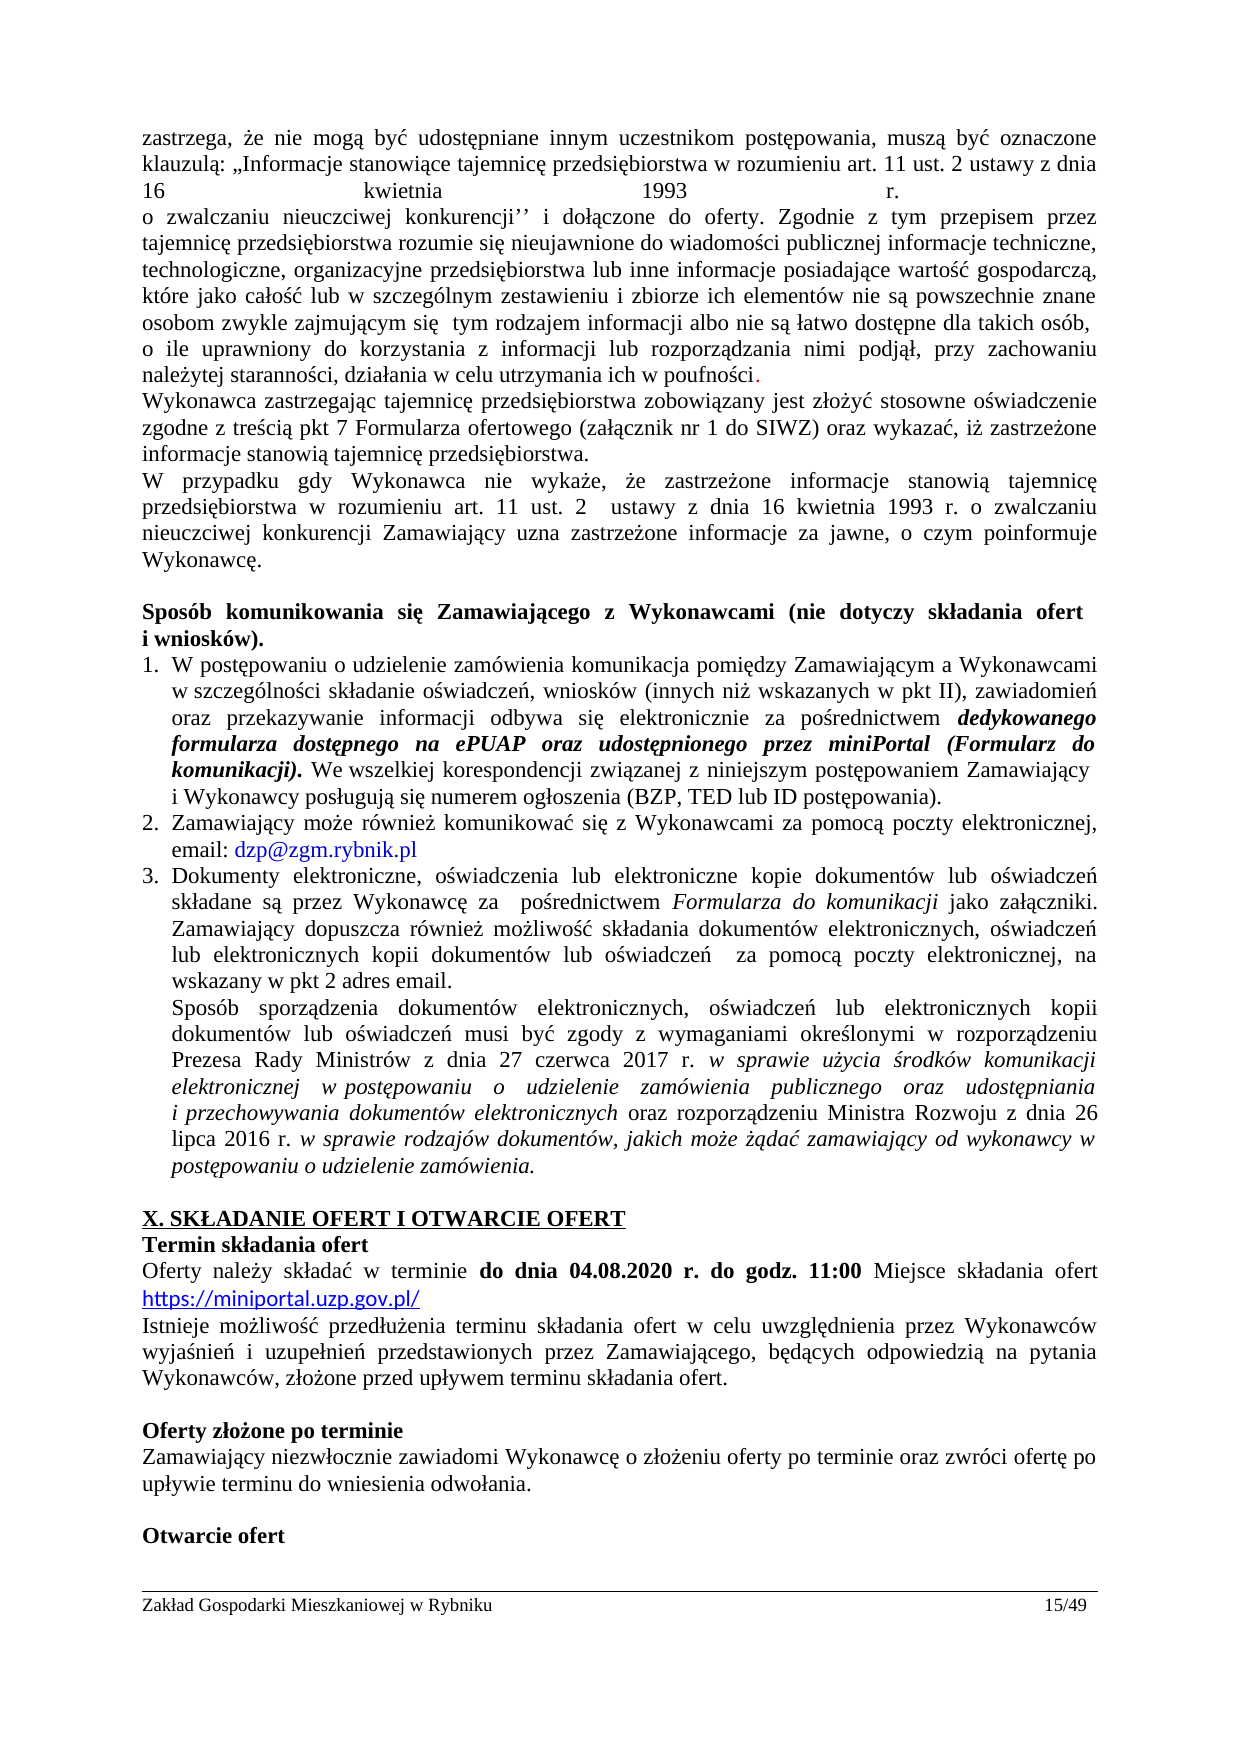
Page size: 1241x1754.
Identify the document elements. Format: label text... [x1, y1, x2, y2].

list Dokumenty elektroniczne, oświadczenia lub elektroniczne kopie dokumentów lub oświadczeń składane są przez Wykonawcę za pośrednictwem Formularza do komunikacji jako załączniki. Zamawiający dopuszcza również możliwość składania dokumentów elektronicznych, oświadczeń lub elektronicznych kopii dokumentów lub oświadczeń za pomocą poczty elektronicznej, na wskazany w pkt 2 adres email. [142, 862, 1098, 994]
text Oferty należy składać w terminie do dnia 04.08.2020 r. do godz. 11:00 Miejsce składania ofert https://miniportal.uzp.gov.pl/ [142, 1257, 1098, 1312]
text Oferty złożone po terminie [142, 1417, 1098, 1443]
list W postępowaniu o udzielenie zamówienia komunikacja pomiędzy Zamawiającym a Wykonawcami w szczególności składanie oświadczeń, wniosków (innych niż wskazanych w pkt II), zawiadomień oraz przekazywanie informacji odbywa się elektronicznie za pośrednictwem dedykowanego formularza dostępnego na ePUAP oraz udostępnionego przez miniPortal (Formularz do komunikacji). We wszelkiej korespondencji związanej z niniejszym postępowaniem Zamawiający i Wykonawcy posługują się numerem ogłoszenia (BZP, TED lub ID postępowania). [142, 651, 1098, 809]
text Istnieje możliwość przedłużenia terminu składania ofert w celu uwzględnienia przez Wykonawców wyjaśnień i uzupełnień przedstawionych przez Zamawiającego, będących odpowiedzią na pytania Wykonawców, złożone przed upływem terminu składania ofert. [142, 1312, 1098, 1391]
text W przypadku gdy Wykonawca nie wykaże, że zastrzeżone informacje stanowią tajemnicę przedsiębiorstwa w rozumieniu art. 11 ust. 2 ustawy z dnia 16 kwietnia 1993 r. o zwalczaniu nieuczciwej konkurencji Zamawiający uzna zastrzeżone informacje za jawne, o czym poinformuje Wykonawcę. [142, 467, 1098, 572]
text Sposób sporządzenia dokumentów elektronicznych, oświadczeń lub elektronicznych kopii dokumentów lub oświadczeń musi być zgody z wymaganiami określonymi w rozporządzeniu Prezesa Rady Ministrów z dnia 27 czerwca 2017 r. w sprawie użycia środków komunikacji elektronicznej w postępowaniu o udzielenie zamówienia publicznego oraz udostępniania i przechowywania dokumentów elektronicznych oraz rozporządzeniu Ministra Rozwoju z dnia 26 lipca 2016 r. w sprawie rodzajów dokumentów, jakich może żądać zamawiający od wykonawcy w postępowaniu o udzielenie zamówienia. [171, 994, 1098, 1178]
text X. SKŁADANIE OFERT I OTWARCIE OFERT [142, 1204, 1084, 1231]
text Wykonawca zastrzegając tajemnicę przedsiębiorstwa zobowiązany jest złożyć stosowne oświadczenie zgodne z treścią pkt 7 Formularza ofertowego (załącznik nr 1 do SIWZ) oraz wykazać, iż zastrzeżone informacje stanowią tajemnicę przedsiębiorstwa. [142, 388, 1098, 467]
text Zamawiający niezwłocznie zawiadomi Wykonawcę o złożeniu oferty po terminie oraz zwróci ofertę po upływie terminu do wniesienia odwołania. [142, 1443, 1098, 1496]
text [142, 124, 1098, 388]
text Sposób komunikowania się Zamawiającego z Wykonawcami (nie dotyczy składania ofert i wniosków). [142, 598, 1098, 651]
list Zamawiający może również komunikować się z Wykonawcami za pomocą poczty elektronicznej, email: dzp@zgm.rybnik.pl [142, 809, 1098, 862]
text Otwarcie ofert [142, 1522, 1098, 1549]
text Termin składania ofert [142, 1231, 1098, 1257]
